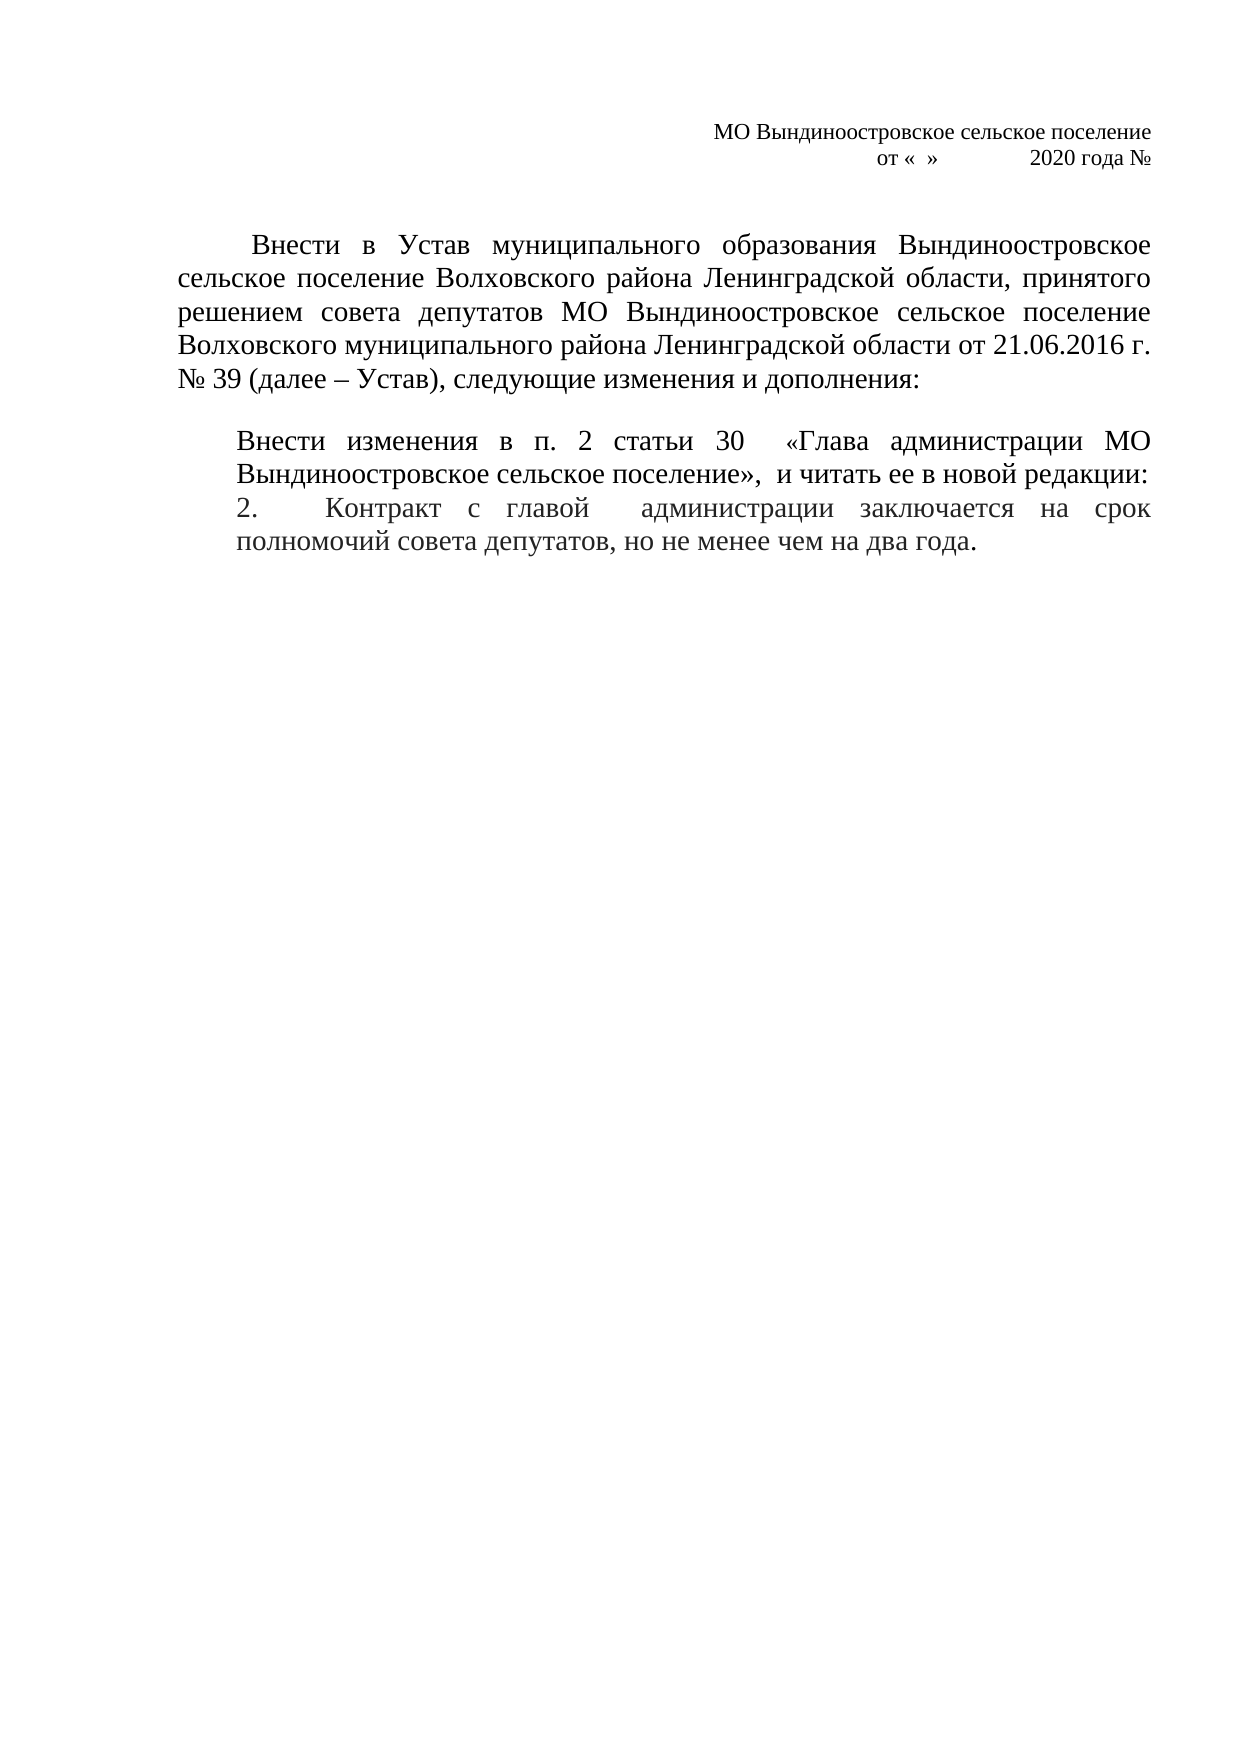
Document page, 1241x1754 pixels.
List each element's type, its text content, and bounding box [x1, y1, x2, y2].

text Внести в Устав муниципального образования Вындиноостровское сельское поселение Волховского района Ленинградской области, принятого решением совета депутатов МО Вындиноостровское сельское поселение Волховского муниципального района Ленинградской области от 21.06.2016 г. № 39 (далее – Устав), следующие изменения и дополнения: [177, 227, 1152, 394]
text 2. Контракт с главой администрации заключается на срок полномочий совета депутатов, но не менее чем на два года. [236, 490, 1152, 557]
text МО Вындиноостровское сельское поселение [177, 118, 1152, 144]
text от « » 2020 года № [177, 144, 1152, 171]
text Внести изменения в п. 2 статьи 30 «Глава администрации МО Вындиноостровское сельское поселение», и читать ее в новой редакции: [236, 423, 1152, 490]
